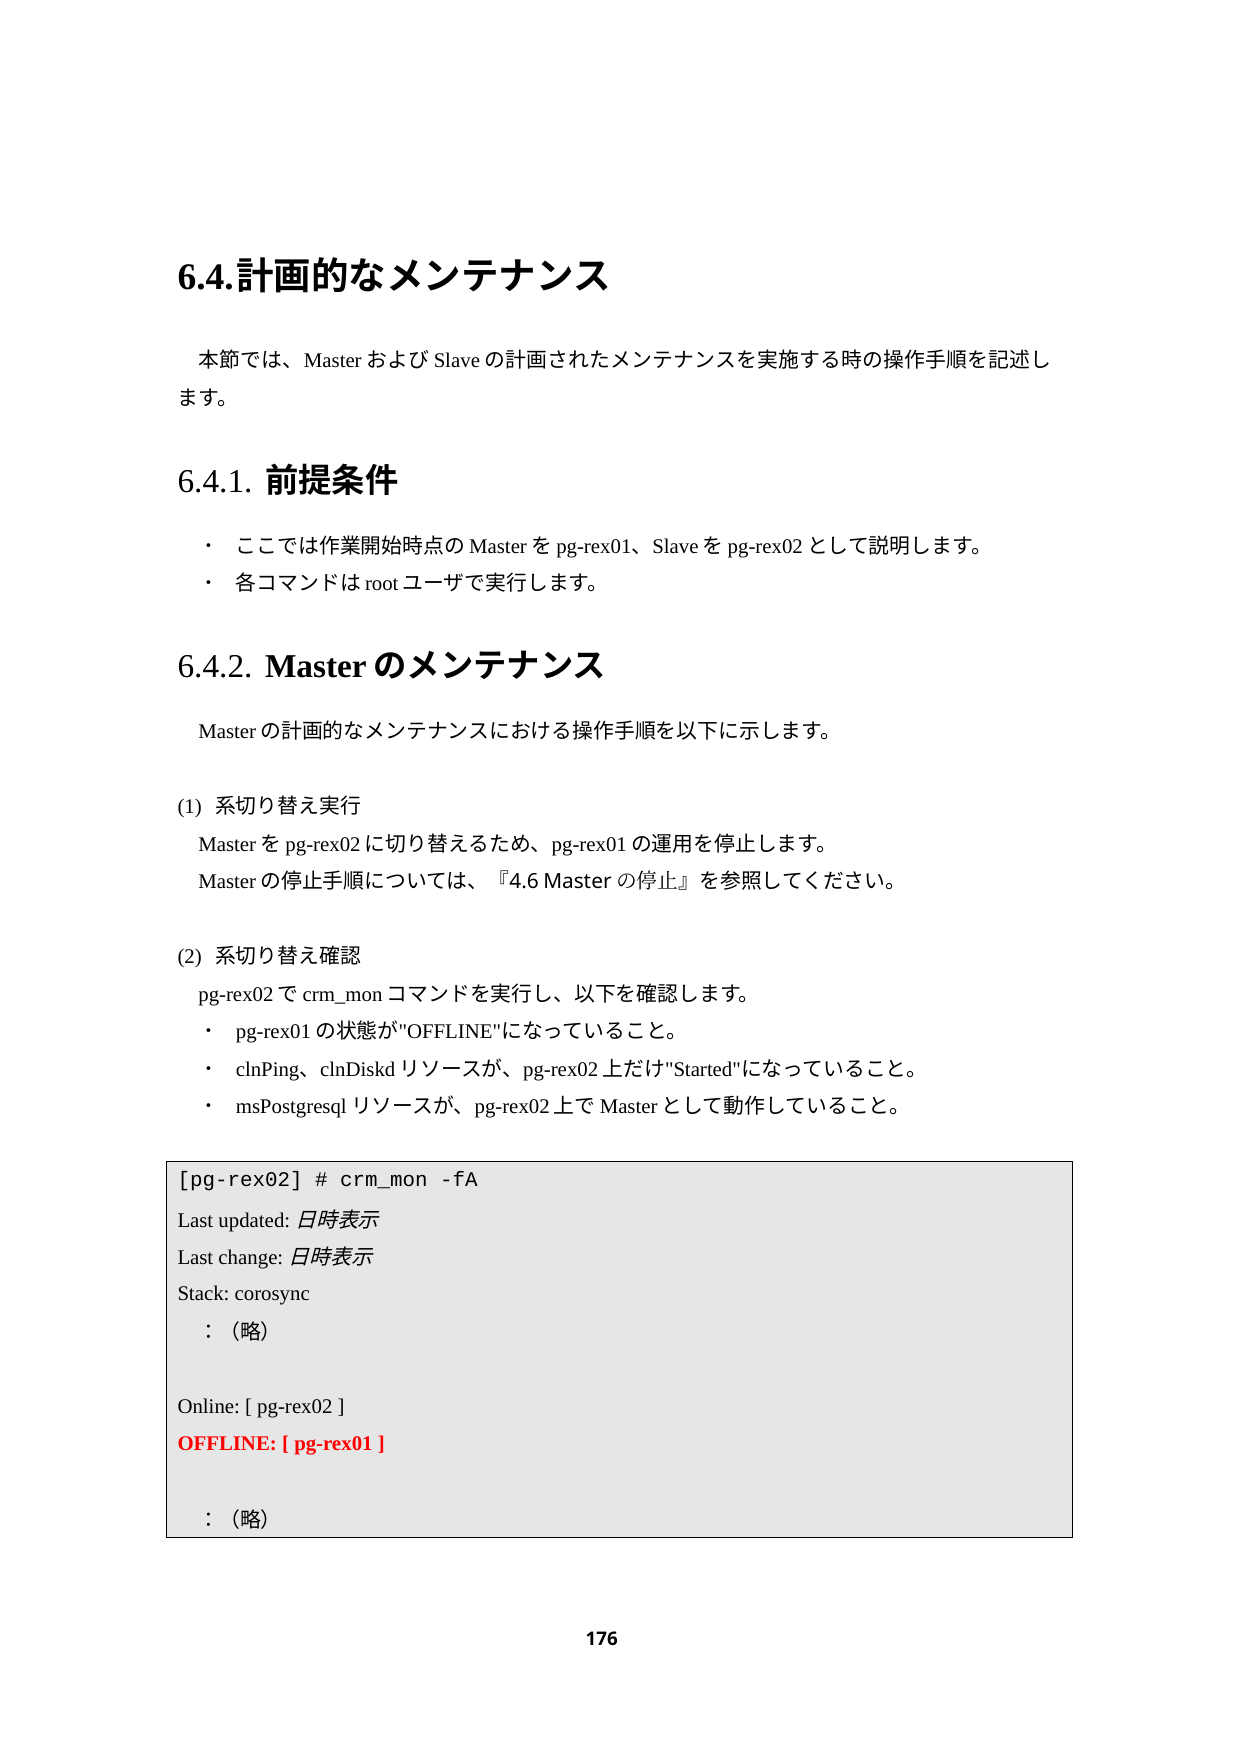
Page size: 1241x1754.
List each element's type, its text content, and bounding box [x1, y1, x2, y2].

text Masterの停止手順については、『4.6 Masterの停止』を参照してください。 [177, 861, 1054, 898]
list msPostgresqlリソースが、pg-rex02上でMasterとして動作していること。 [198, 1086, 1054, 1123]
text 本節では、MasterおよびSlaveの計画されたメンテナンスを実施する時の操作手順を記述します。 [177, 340, 1054, 415]
subtitle 計画的なメンテナンス [177, 236, 1063, 311]
list ここでは作業開始時点のMasterをpg-rex01、Slaveをpg-rex02として説明します。 [198, 526, 1054, 563]
list 系切り替え確認 [177, 936, 1054, 973]
subtitle 前提条件 [177, 440, 1063, 515]
list 各コマンドはrootユーザで実行します。 [198, 563, 1054, 601]
list pg-rex01の状態が"OFFLINE"になっていること。 [198, 1011, 1054, 1048]
text Masterの計画的なメンテナンスにおける操作手順を以下に示します。 [177, 711, 1054, 748]
list 系切り替え実行 [177, 786, 1054, 823]
subtitle Masterのメンテナンス [177, 626, 1063, 701]
text pg-rex02でcrm_monコマンドを実行し、以下を確認します。 [177, 973, 1054, 1011]
list clnPing、clnDiskdリソースが、pg-rex02上だけ"Started"になっていること。 [198, 1048, 1054, 1086]
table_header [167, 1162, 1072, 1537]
text Masterをpg-rex02に切り替えるため、pg-rex01の運用を停止します。 [177, 823, 1054, 861]
